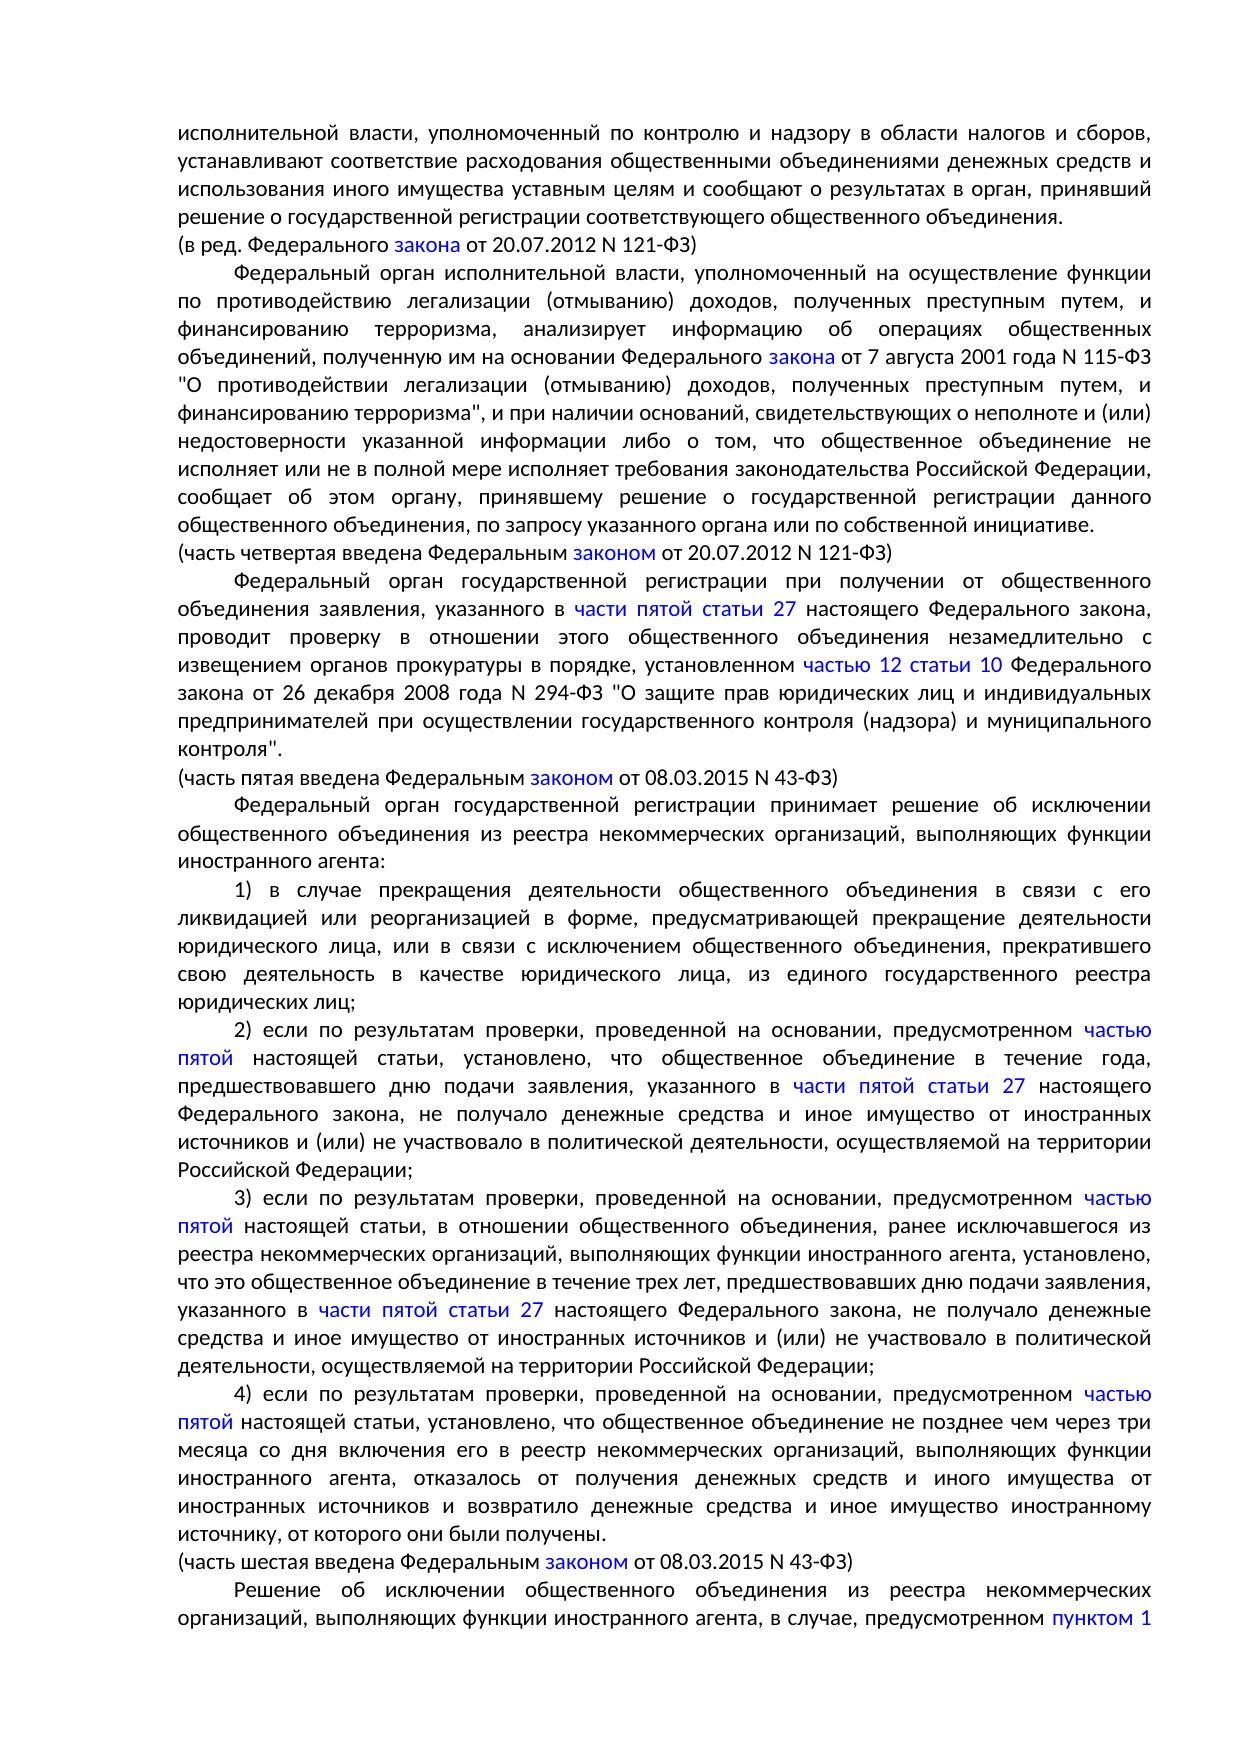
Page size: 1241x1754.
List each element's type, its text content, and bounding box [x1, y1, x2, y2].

text (часть шестая введена Федеральным законом от 08.03.2015 N 43-ФЗ) [177, 1547, 1152, 1575]
text Федеральный орган государственной регистрации принимает решение об исключении общественного объединения из реестра некоммерческих организаций, выполняющих функции иностранного агента: [177, 791, 1152, 875]
text (часть пятая введена Федеральным законом от 08.03.2015 N 43-ФЗ) [177, 763, 1152, 791]
text (часть четвертая введена Федеральным законом от 20.07.2012 N 121-ФЗ) [177, 538, 1152, 566]
text 1) в случае прекращения деятельности общественного объединения в связи с его ликвидацией или реорганизацией в форме, предусматривающей прекращение деятельности юридического лица, или в связи с исключением общественного объединения, прекратившего свою деятельность в качестве юридического лица, из единого государственного реестра юридических лиц; [177, 875, 1152, 1015]
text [177, 118, 1152, 230]
text 3) если по результатам проверки, проведенной на основании, предусмотренном частью пятой настоящей статьи, в отношении общественного объединения, ранее исключавшегося из реестра некоммерческих организаций, выполняющих функции иностранного агента, установлено, что это общественное объединение в течение трех лет, предшествовавших дню подачи заявления, указанного в части пятой статьи 27 настоящего Федерального закона, не получало денежные средства и иное имущество от иностранных источников и (или) не участвовало в политической деятельности, осуществляемой на территории Российской Федерации; [177, 1183, 1152, 1379]
text (в ред. Федерального закона от 20.07.2012 N 121-ФЗ) [177, 230, 1152, 258]
text Федеральный орган государственной регистрации при получении от общественного объединения заявления, указанного в части пятой статьи 27 настоящего Федерального закона, проводит проверку в отношении этого общественного объединения незамедлительно с извещением органов прокуратуры в порядке, установленном частью 12 статьи 10 Федерального закона от 26 декабря 2008 года N 294-ФЗ "О защите прав юридических лиц и индивидуальных предпринимателей при осуществлении государственного контроля (надзора) и муниципального контроля". [177, 566, 1152, 763]
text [177, 1575, 1152, 1631]
text 2) если по результатам проверки, проведенной на основании, предусмотренном частью пятой настоящей статьи, установлено, что общественное объединение в течение года, предшествовавшего дню подачи заявления, указанного в части пятой статьи 27 настоящего Федерального закона, не получало денежные средства и иное имущество от иностранных источников и (или) не участвовало в политической деятельности, осуществляемой на территории Российской Федерации; [177, 1015, 1152, 1183]
text 4) если по результатам проверки, проведенной на основании, предусмотренном частью пятой настоящей статьи, установлено, что общественное объединение не позднее чем через три месяца со дня включения его в реестр некоммерческих организаций, выполняющих функции иностранного агента, отказалось от получения денежных средств и иного имущества от иностранных источников и возвратило денежные средства и иное имущество иностранному источнику, от которого они были получены. [177, 1379, 1152, 1547]
text Федеральный орган исполнительной власти, уполномоченный на осуществление функции по противодействию легализации (отмыванию) доходов, полученных преступным путем, и финансированию терроризма, анализирует информацию об операциях общественных объединений, полученную им на основании Федерального закона от 7 августа 2001 года N 115-ФЗ "О противодействии легализации (отмыванию) доходов, полученных преступным путем, и финансированию терроризма", и при наличии оснований, свидетельствующих о неполноте и (или) недостоверности указанной информации либо о том, что общественное объединение не исполняет или не в полной мере исполняет требования законодательства Российской Федерации, сообщает об этом органу, принявшему решение о государственной регистрации данного общественного объединения, по запросу указанного органа или по собственной инициативе. [177, 258, 1152, 538]
